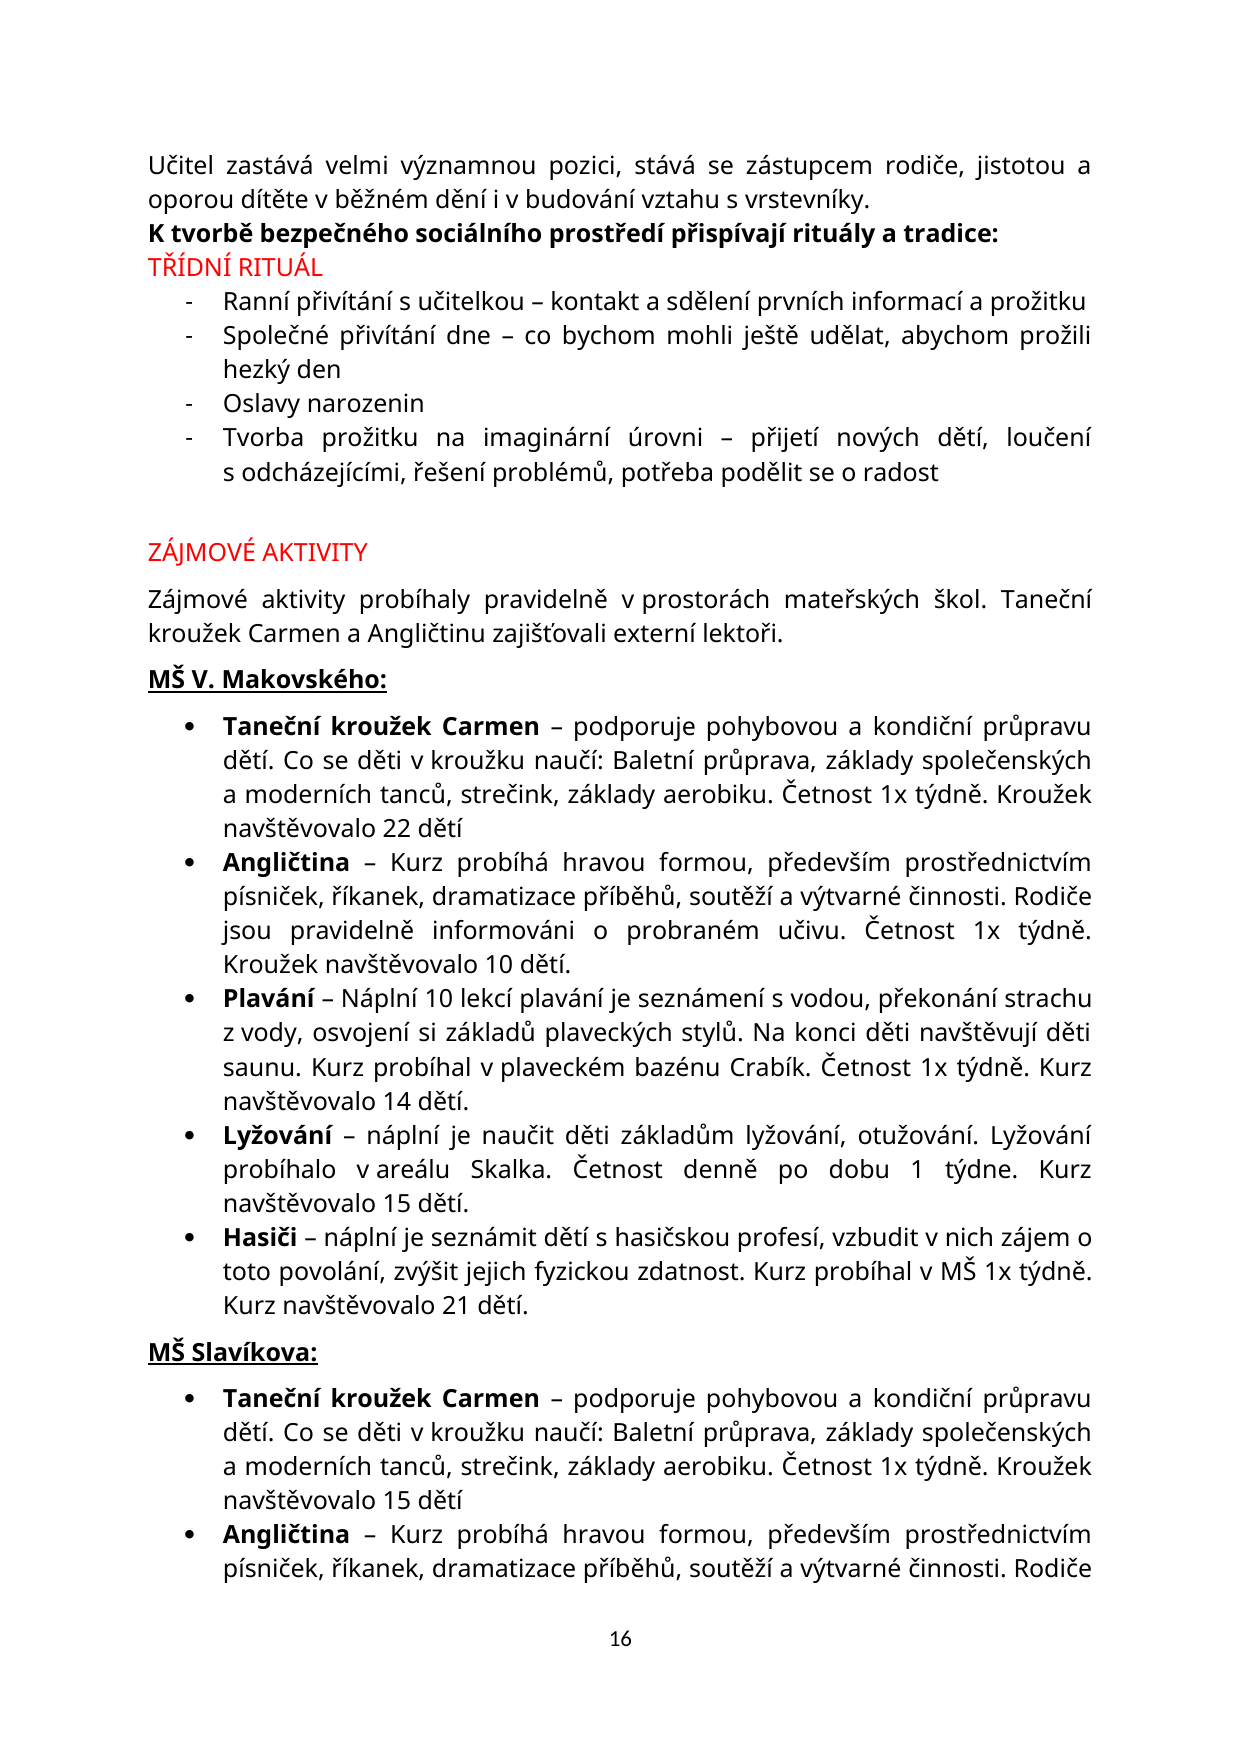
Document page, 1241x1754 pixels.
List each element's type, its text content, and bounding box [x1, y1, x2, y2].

text ZÁJMOVÉ AKTIVITY [148, 535, 1093, 569]
list Taneční kroužek Carmen – podporuje pohybovou a kondiční průpravu dětí. Co se děti v kroužku naučí: Baletní průprava, základy společenských a moderních tanců, strečink, základy aerobiku. Četnost 1x týdně. Kroužek navštěvovalo 22 dětí [185, 708, 1093, 845]
text Učitel zastává velmi významnou pozici, stává se zástupcem rodiče, jistotou a oporou dítěte v běžném dění i v budování vztahu s vrstevníky. [148, 148, 1093, 216]
list Tvorba prožitku na imaginární úrovni – přijetí nových dětí, loučení s odcházejícími, řešení problémů, potřeba podělit se o radost [185, 420, 1093, 488]
text TŘÍDNÍ RITUÁL [148, 250, 1093, 284]
list Oslavy narozenin [185, 386, 1093, 420]
list Plavání – Náplní 10 lekcí plavání je seznámení s vodou, překonání strachu z vody, osvojení si základů plaveckých stylů. Na konci děti navštěvují děti saunu. Kurz probíhal v plaveckém bazénu Crabík. Četnost 1x týdně. Kurz navštěvovalo 14 dětí. [185, 981, 1093, 1117]
text MŠ Slavíkova: [148, 1334, 1093, 1368]
list Společné přivítání dne – co bychom mohli ještě udělat, abychom prožili hezký den [185, 318, 1093, 386]
list Taneční kroužek Carmen – podporuje pohybovou a kondiční průpravu dětí. Co se děti v kroužku naučí: Baletní průprava, základy společenských a moderních tanců, strečink, základy aerobiku. Četnost 1x týdně. Kroužek navštěvovalo 15 dětí [185, 1381, 1093, 1517]
text MŠ V. Makovského: [148, 662, 1093, 696]
text K tvorbě bezpečného sociálního prostředí přispívají rituály a tradice: [148, 216, 1093, 250]
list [185, 1517, 1093, 1585]
list Ranní přivítání s učitelkou – kontakt a sdělení prvních informací a prožitku [185, 284, 1093, 318]
list Hasiči – náplní je seznámit dětí s hasičskou profesí, vzbudit v nich zájem o toto povolání, zvýšit jejich fyzickou zdatnost. Kurz probíhal v MŠ 1x týdně. Kurz navštěvovalo 21 dětí. [185, 1219, 1093, 1322]
list Angličtina – Kurz probíhá hravou formou, především prostřednictvím písniček, říkanek, dramatizace příběhů, soutěží a výtvarné činnosti. Rodiče jsou pravidelně informováni o probraném učivu. Četnost 1x týdně. Kroužek navštěvovalo 10 dětí. [185, 845, 1093, 981]
text Zájmové aktivity probíhaly pravidelně v prostorách mateřských škol. Taneční kroužek Carmen a Angličtinu zajišťovali externí lektoři. [148, 581, 1093, 649]
list Lyžování – náplní je naučit děti základům lyžování, otužování. Lyžování probíhalo v areálu Skalka. Četnost denně po dobu 1 týdne. Kurz navštěvovalo 15 dětí. [185, 1117, 1093, 1219]
